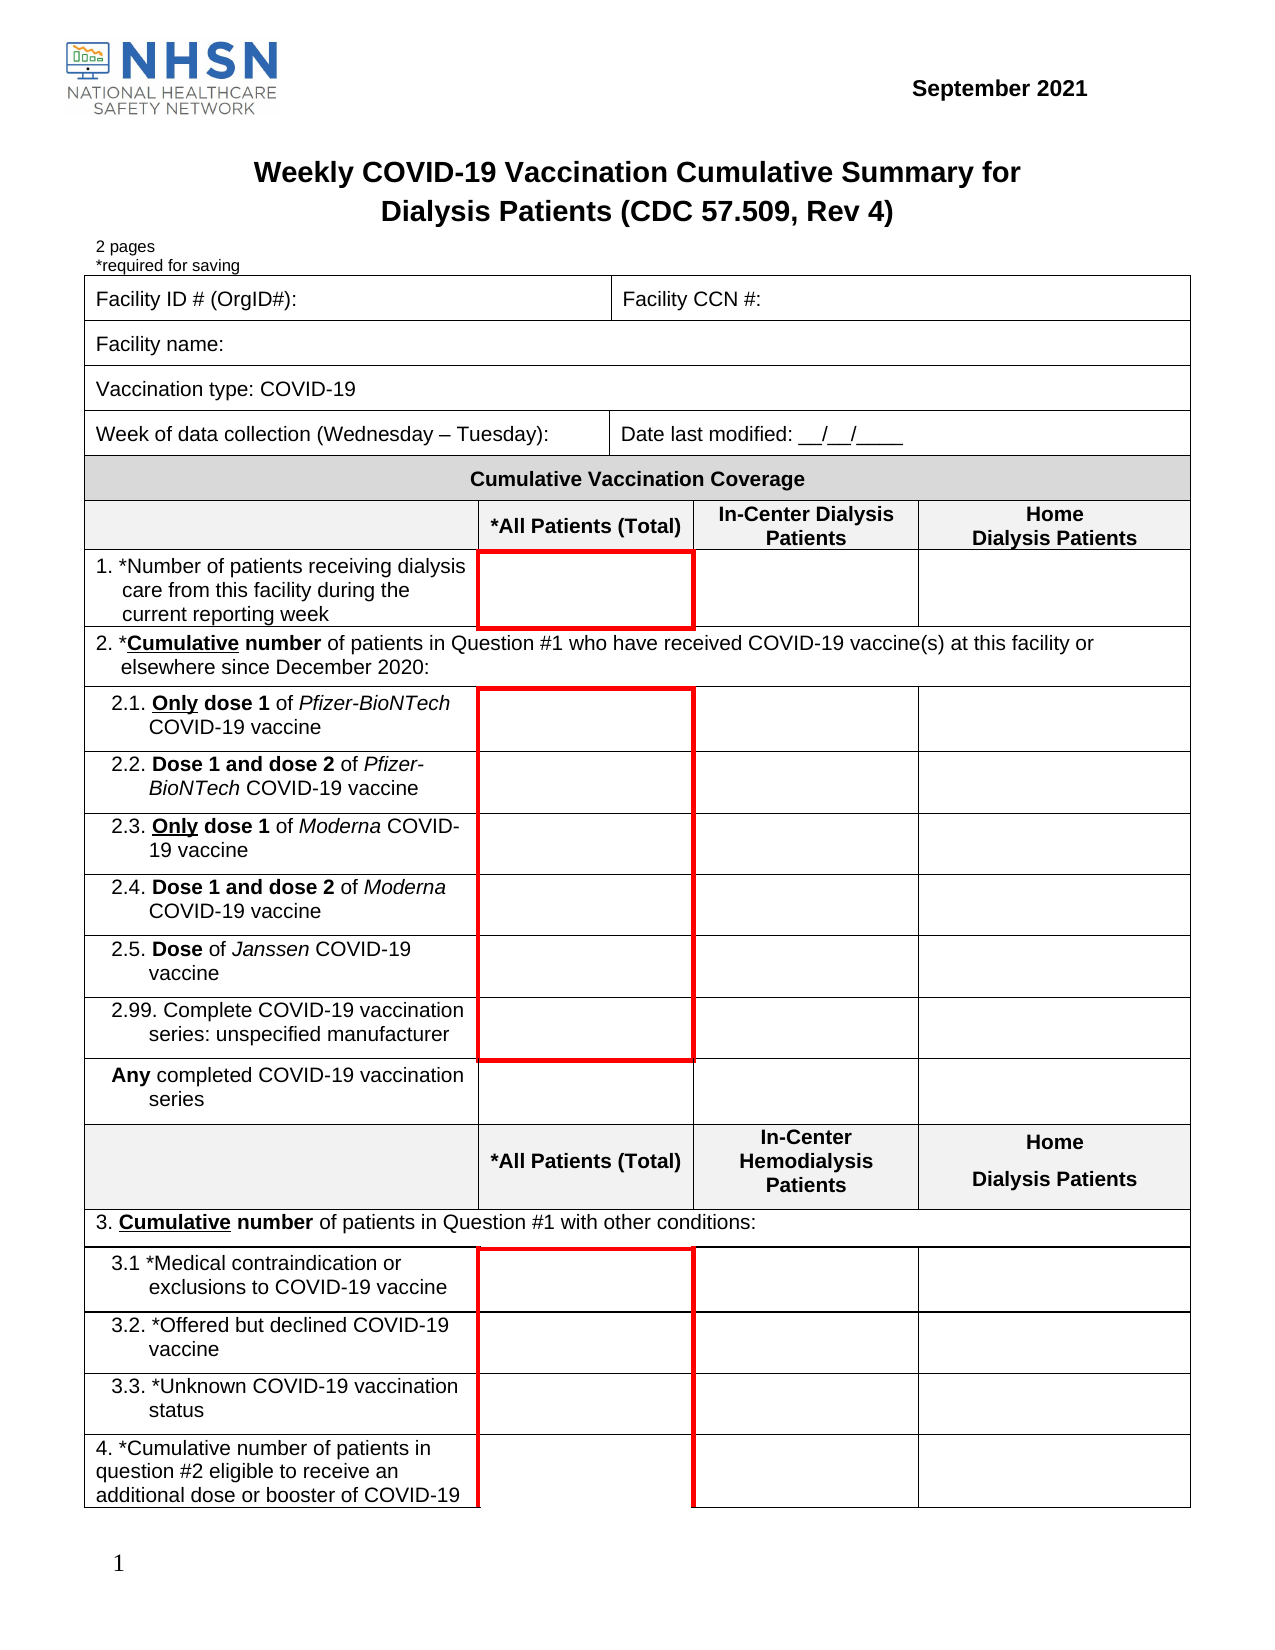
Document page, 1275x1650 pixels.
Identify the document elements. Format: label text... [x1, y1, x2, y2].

table_cell [85, 501, 478, 549]
table_cell [696, 814, 918, 874]
table_cell Facility ID # (OrgID#): [85, 276, 611, 320]
table_cell [480, 998, 691, 1058]
table_cell [919, 1435, 1190, 1507]
table_cell [479, 1063, 693, 1123]
table_cell Vaccination type: COVID-19 [85, 366, 1190, 410]
table_cell 2.4. Dose 1 and dose 2 of Moderna COVID-19 vaccine [85, 875, 476, 935]
table_cell [919, 814, 1190, 874]
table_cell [85, 1435, 476, 1507]
text Weekly COVID-19 Vaccination Cumulative Summary for [112, 155, 1162, 189]
table_cell [696, 687, 918, 751]
table_cell 2. *Cumulative number of patients in Question #1 who have received COVID-19 vaccine(s) at this facility or elsewhere since December 2020: [85, 627, 1190, 686]
table_cell [694, 1059, 918, 1123]
table_cell Home Dialysis Patients [919, 501, 1190, 549]
table_cell [480, 752, 691, 812]
table_cell [696, 1248, 918, 1311]
table_cell 3.2. *Offered but declined COVID-19 vaccine [85, 1313, 476, 1373]
picture [62, 36, 281, 116]
table_cell 1. *Number of patients receiving dialysis care from this facility during the current reporting week [85, 550, 476, 626]
table_cell 2.3. Only dose 1 of Moderna COVID-19 vaccine [85, 814, 476, 874]
table_cell [480, 1313, 691, 1373]
table_cell Week of data collection (Wednesday – Tuesday): [85, 411, 609, 455]
table_cell Facility name: [85, 321, 1190, 365]
table_cell 3.1 *Medical contraindication or exclusions to COVID-19 vaccine [85, 1248, 476, 1311]
table_cell In-Center Dialysis Patients [694, 501, 918, 549]
table_cell [919, 936, 1190, 997]
table_cell Cumulative Vaccination Coverage [85, 456, 1190, 500]
table_cell [85, 1125, 478, 1209]
table_cell 3. Cumulative number of patients in Question #1 with other conditions: [85, 1210, 1190, 1246]
table_cell [696, 875, 918, 935]
table_cell *All Patients (Total) [479, 1125, 693, 1209]
table_cell [919, 752, 1190, 812]
table_cell [696, 998, 918, 1058]
table_cell *All Patients (Total) [479, 501, 693, 549]
table_cell [696, 1374, 918, 1434]
table_cell 2.99. Complete COVID-19 vaccination series: unspecified manufacturer [85, 998, 476, 1058]
table_cell [919, 687, 1190, 751]
table_cell [696, 936, 918, 997]
table_cell [919, 1374, 1190, 1434]
table_cell 2.1. Only dose 1 of Pfizer-BioNTech COVID-19 vaccine [85, 687, 476, 751]
table_cell [480, 554, 691, 626]
table_cell Facility CCN #: [612, 276, 1190, 320]
table_cell [696, 752, 918, 812]
table_cell [480, 936, 691, 997]
table_cell [480, 875, 691, 935]
table_cell [919, 998, 1190, 1058]
table_cell [919, 875, 1190, 935]
table_cell 2.5. Dose of Janssen COVID-19 vaccine [85, 936, 476, 997]
table_cell [919, 1248, 1190, 1311]
table_cell [919, 1059, 1190, 1123]
text Dialysis Patients (CDC 57.509, Rev 4) [112, 194, 1162, 227]
table_cell 3.3. *Unknown COVID-19 vaccination status [85, 1374, 476, 1434]
table_cell [919, 1313, 1190, 1373]
table_cell [480, 691, 691, 751]
table_cell [480, 814, 691, 874]
table_cell Date last modified: __/__/____ [610, 411, 1190, 455]
table_cell 2.2. Dose 1 and dose 2 of Pfizer-BioNTech COVID-19 vaccine [85, 752, 476, 812]
table_cell In-Center Hemodialysis Patients [694, 1125, 918, 1209]
table_cell Home Dialysis Patients [919, 1125, 1190, 1209]
table_cell [480, 1374, 691, 1434]
table_cell [480, 1435, 691, 1507]
table_cell [696, 1313, 918, 1373]
table_cell [919, 550, 1190, 626]
table_cell [696, 550, 918, 626]
table_cell Any completed COVID-19 vaccination series [85, 1059, 478, 1123]
table_cell [696, 1435, 918, 1507]
table_header 2 pages *required for saving [84, 232, 1191, 275]
table_cell [480, 1251, 691, 1311]
